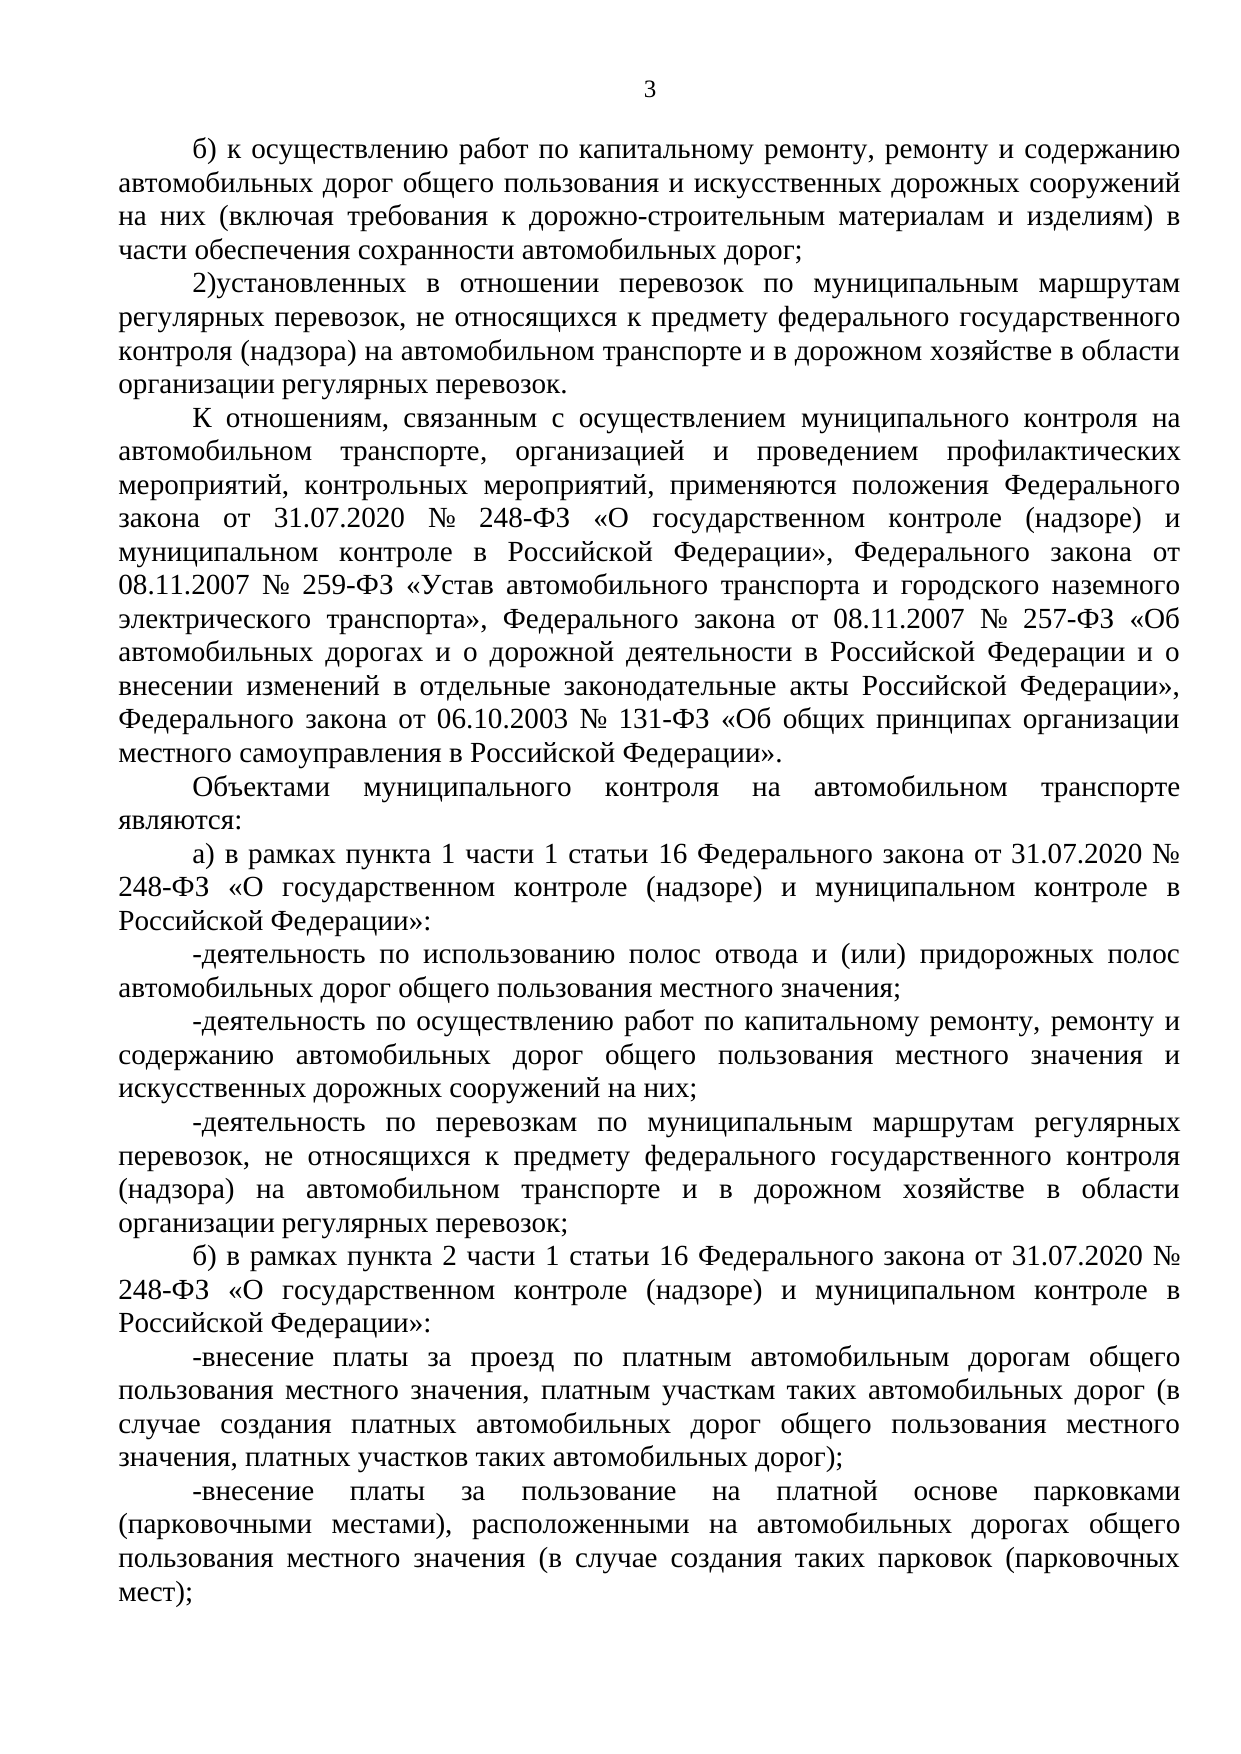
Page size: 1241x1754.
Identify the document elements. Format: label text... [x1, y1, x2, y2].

text -деятельность по перевозкам по муниципальным маршрутам регулярных перевозок, не относящихся к предмету федерального государственного контроля (надзора) на автомобильном транспорте и в дорожном хозяйстве в области организации регулярных перевозок; [118, 1104, 1181, 1238]
text -деятельность по осуществлению работ по капитальному ремонту, ремонту и содержанию автомобильных дорог общего пользования местного значения и искусственных дорожных сооружений на них; [118, 1003, 1181, 1104]
text -деятельность по использованию полос отвода и (или) придорожных полос автомобильных дорог общего пользования местного значения; [118, 936, 1181, 1003]
text б) к осуществлению работ по капитальному ремонту, ремонту и содержанию автомобильных дорог общего пользования и искусственных дорожных сооружений на них (включая требования к дорожно-строительным материалам и изделиям) в части обеспечения сохранности автомобильных дорог; [118, 131, 1181, 266]
text 2)установленных в отношении перевозок по муниципальным маршрутам регулярных перевозок, не относящихся к предмету федерального государственного контроля (надзора) на автомобильном транспорте и в дорожном хозяйстве в области организации регулярных перевозок. [118, 266, 1181, 400]
text Объектами муниципального контроля на автомобильном транспорте являются: [118, 769, 1181, 836]
text -внесение платы за пользование на платной основе парковками (парковочными местами), расположенными на автомобильных дорогах общего пользования местного значения (в случае создания таких парковок (парковочных мест); [118, 1473, 1181, 1607]
text а) в рамках пункта 1 части 1 статьи 16 Федерального закона от 31.07.2020 № 248-ФЗ «О государственном контроле (надзоре) и муниципальном контроле в Российской Федерации»: [118, 836, 1181, 936]
text -внесение платы за проезд по платным автомобильным дорогам общего пользования местного значения, платным участкам таких автомобильных дорог (в случае создания платных автомобильных дорог общего пользования местного значения, платных участков таких автомобильных дорог); [118, 1339, 1181, 1473]
text К отношениям, связанным с осуществлением муниципального контроля на автомобильном транспорте, организацией и проведением профилактических мероприятий, контрольных мероприятий, применяются положения Федерального закона от 31.07.2020 № 248-ФЗ «О государственном контроле (надзоре) и муниципальном контроле в Российской Федерации», Федерального закона от 08.11.2007 № 259-ФЗ «Устав автомобильного транспорта и городского наземного электрического транспорта», Федерального закона от 08.11.2007 № 257-ФЗ «Об автомобильных дорогах и о дорожной деятельности в Российской Федерации и о внесении изменений в отдельные законодательные акты Российской Федерации», Федерального закона от 06.10.2003 № 131-ФЗ «Об общих принципах организации местного самоуправления в Российской Федерации». [118, 400, 1181, 769]
text б) в рамках пункта 2 части 1 статьи 16 Федерального закона от 31.07.2020 № 248-ФЗ «О государственном контроле (надзоре) и муниципальном контроле в Российской Федерации»: [118, 1238, 1181, 1339]
